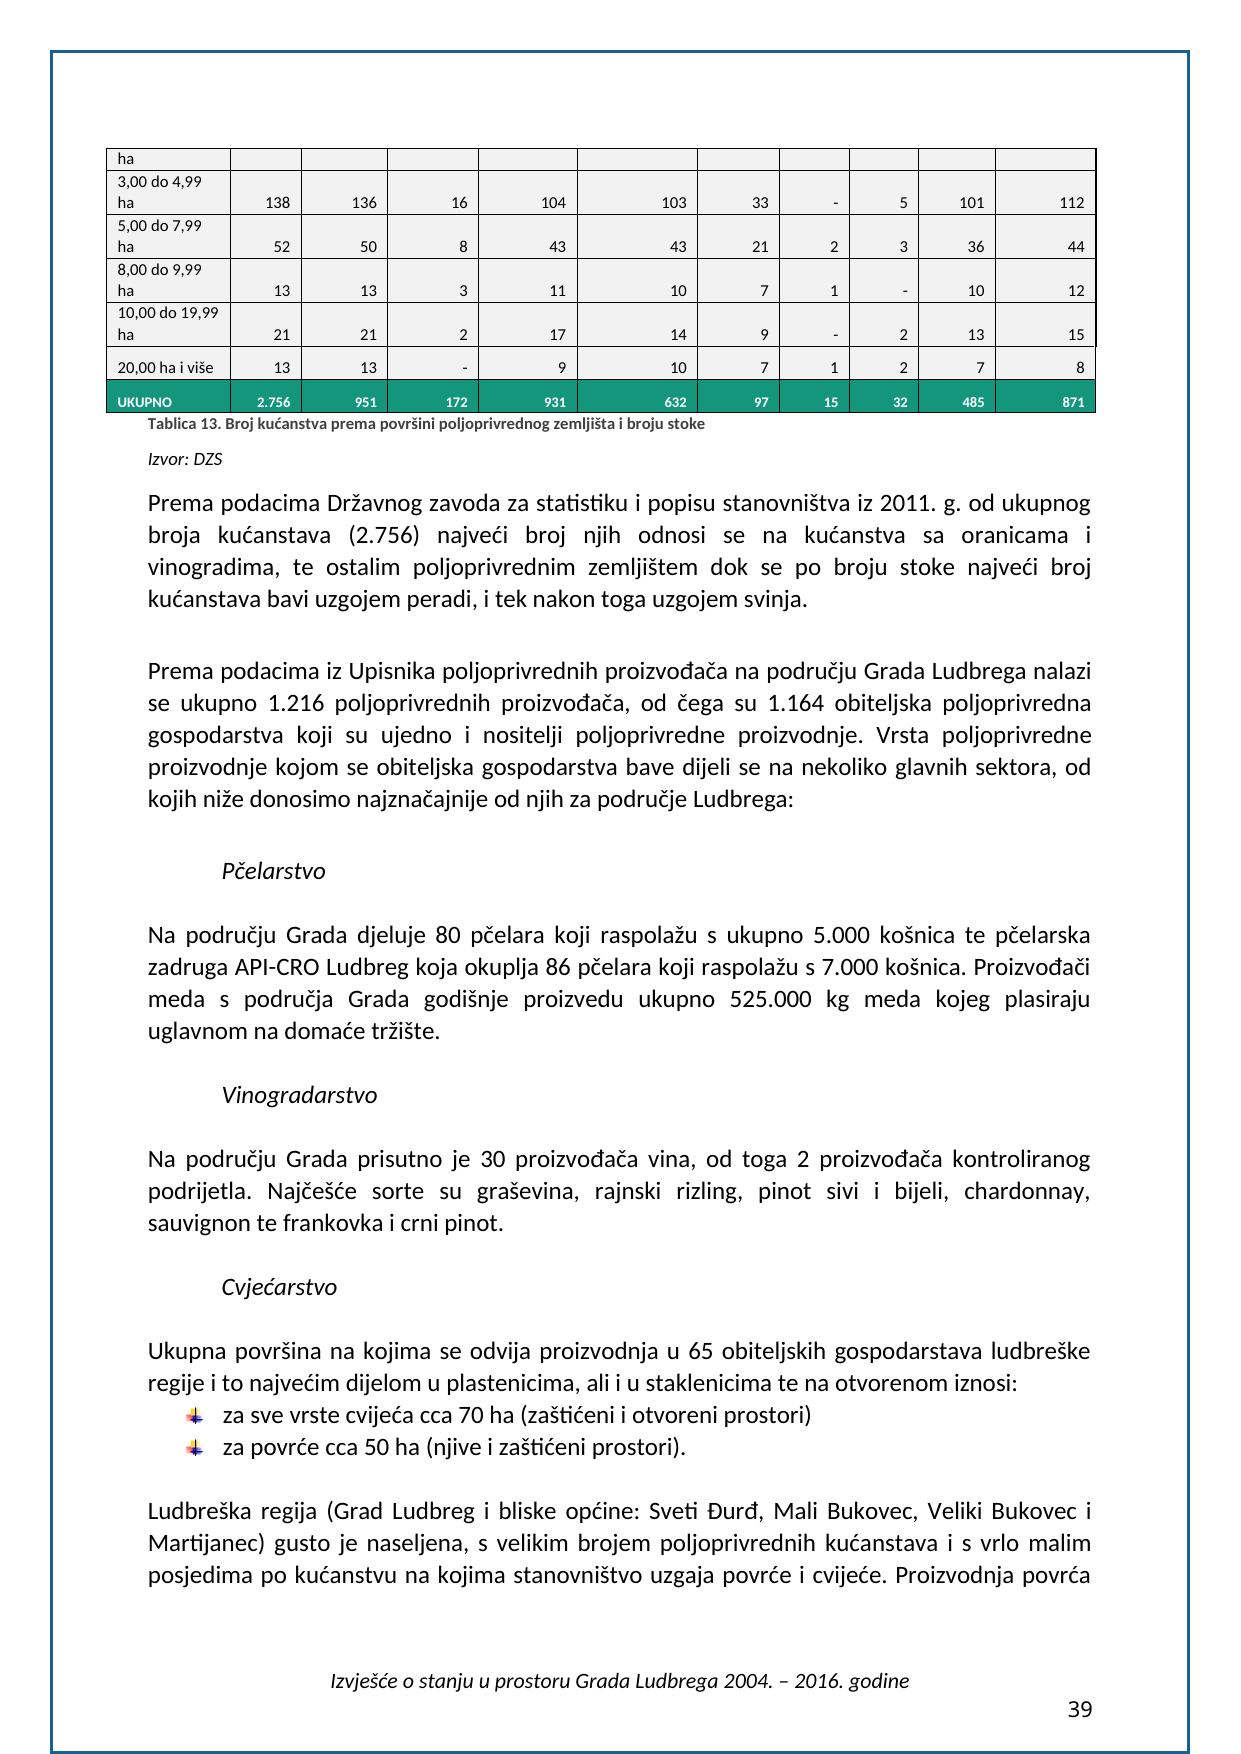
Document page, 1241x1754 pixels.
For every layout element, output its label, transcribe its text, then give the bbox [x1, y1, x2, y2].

table_cell 101 [919, 171, 995, 214]
table_cell - [780, 303, 849, 346]
table_cell 1,00 do 2,99 ha [107, 149, 230, 170]
text Izvor: DZS [148, 447, 1093, 470]
table_cell 2 [850, 303, 918, 346]
table_cell 2 [850, 347, 918, 379]
table_cell 136 [302, 171, 387, 214]
table_cell 10 [919, 259, 995, 302]
list za povrće cca 50 ha (njive i zaštićeni prostori). [185, 1431, 1093, 1461]
table_cell 951 [302, 380, 387, 412]
list Na području Grada djeluje 80 pčelara koji raspolažu s ukupno 5.000 košnica te pčelarska zadruga API-CRO Ludbreg koja okuplja 86 pčelara koji raspolažu s 7.000 košnica. Proizvođači meda s područja Grada godišnje proizvedu ukupno 525.000 kg meda kojeg plasiraju uglavnom na domaće tržište. [148, 919, 1093, 1046]
table_cell 20,00 ha i više [107, 347, 230, 379]
list Cvjećarstvo [148, 1271, 1093, 1302]
picture [186, 1406, 203, 1424]
table_cell 13 [231, 347, 301, 379]
table_cell - [388, 347, 478, 379]
table_cell 2.756 [231, 380, 301, 412]
table_cell 7 [698, 259, 779, 302]
table_cell 21 [231, 303, 301, 346]
table_cell 21 [698, 215, 779, 258]
text Prema podacima iz Upisnika poljoprivrednih proizvođača na području Grada Ludbrega nalazi se ukupno 1.216 poljoprivrednih proizvođača, od čega su 1.164 obiteljska poljoprivredna gospodarstva koji su ujedno i nositelji poljoprivredne proizvodnje. Vrsta poljoprivredne proizvodnje kojom se obiteljska gospodarstva bave dijeli se na nekoliko glavnih sektora, od kojih niže donosimo najznačajnije od njih za područje Ludbrega: [148, 655, 1093, 813]
table_cell 5 [850, 171, 918, 214]
table_cell 104 [479, 171, 577, 214]
table_cell 43 [479, 215, 577, 258]
list Pčelarstvo [148, 855, 1093, 886]
text Prema podacima Državnog zavoda za statistiku i popisu stanovništva iz 2011. g. od ukupnog broja kućanstava (2.756) najveći broj njih odnosi se na kućanstva sa oranicama i vinogradima, te ostalim poljoprivrednim zemljištem dok se po broju stoke najveći broj kućanstava bavi uzgojem peradi, i tek nakon toga uzgojem svinja. [148, 488, 1093, 614]
table_cell 16 [698, 149, 779, 170]
table_cell 52 [231, 215, 301, 258]
table_cell 4 [780, 149, 849, 170]
table_cell 13 [231, 259, 301, 302]
table_cell 8 [996, 346, 1095, 379]
table_cell 13 [302, 259, 387, 302]
table_cell 1 [780, 259, 849, 302]
table_cell 33 [698, 171, 779, 214]
text Tablica 13. Broj kućanstva prema površini poljoprivrednog zemljišta i broju stoke [148, 413, 1093, 433]
table_cell 112 [996, 171, 1095, 214]
table_cell 15 [996, 303, 1095, 346]
table_cell 103 [578, 171, 697, 214]
table_cell 12 [996, 259, 1095, 302]
table_cell 39 [388, 149, 478, 170]
table_cell 339 [302, 149, 387, 170]
table_cell 10,00 do 19,99 ha [107, 303, 230, 346]
list Ukupna površina na kojima se odvija proizvodnja u 65 obiteljskih gospodarstava ludbreške regije i to najvećim dijelom u plastenicima, ali i u staklenicima te na otvorenom iznosi: [148, 1335, 1093, 1397]
table_cell 36 [919, 215, 995, 258]
table_cell 5,00 do 7,99 ha [107, 215, 230, 258]
list za sve vrste cvijeća cca 70 ha (zaštićeni i otvoreni prostori) [185, 1399, 1093, 1429]
list Vinogradarstvo [148, 1079, 1093, 1110]
table_cell 10 [578, 259, 697, 302]
list Na području Grada prisutno je 30 proizvođača vina, od toga 2 proizvođača kontroliranog podrijetla. Najčešće sorte su graševina, rajnski rizling, pinot sivi i bijeli, chardonnay, sauvignon te frankovka i crni pinot. [148, 1143, 1093, 1238]
table_cell 7 [698, 347, 779, 379]
table_cell 8 [388, 215, 478, 258]
table_cell 11 [479, 259, 577, 302]
table_cell 931 [479, 380, 577, 412]
table_cell - [780, 171, 849, 214]
table_cell 16 [388, 171, 478, 214]
table_cell 8,00 do 9,99 ha [107, 259, 230, 302]
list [148, 1495, 1093, 1589]
table_cell 179 [919, 149, 995, 170]
table_cell 3 [850, 215, 918, 258]
table_cell 229 [996, 149, 1095, 170]
table_cell 365 [231, 149, 301, 170]
table_cell - [850, 259, 918, 302]
table_cell 7 [919, 347, 995, 379]
table_cell 3 [388, 259, 478, 302]
table_cell 15 [780, 380, 849, 412]
table_cell 2 [388, 303, 478, 346]
table_cell 14 [578, 303, 697, 346]
table_cell 32 [850, 380, 918, 412]
table_cell 176 [578, 149, 697, 170]
table_cell 9 [698, 303, 779, 346]
table_cell 2 [780, 215, 849, 258]
table_cell 1 [780, 347, 849, 379]
table_cell 138 [231, 171, 301, 214]
table_cell 632 [578, 380, 697, 412]
table_cell 21 [302, 303, 387, 346]
table_cell 13 [919, 303, 995, 346]
table_cell 172 [388, 380, 478, 412]
table_cell 43 [578, 215, 697, 258]
table_cell 10 [578, 347, 697, 379]
table_cell 50 [302, 215, 387, 258]
table_cell 97 [698, 380, 779, 412]
picture [186, 1438, 203, 1456]
table_cell 12 [850, 149, 918, 170]
table_cell 17 [479, 303, 577, 346]
table_cell 485 [919, 380, 995, 412]
table_cell UKUPNO [107, 380, 230, 412]
table_cell 871 [996, 379, 1095, 412]
table_cell 252 [479, 149, 577, 170]
table_cell 9 [479, 347, 577, 379]
table_cell 3,00 do 4,99 ha [107, 171, 230, 214]
table_cell 13 [302, 347, 387, 379]
table_cell 44 [996, 215, 1095, 258]
